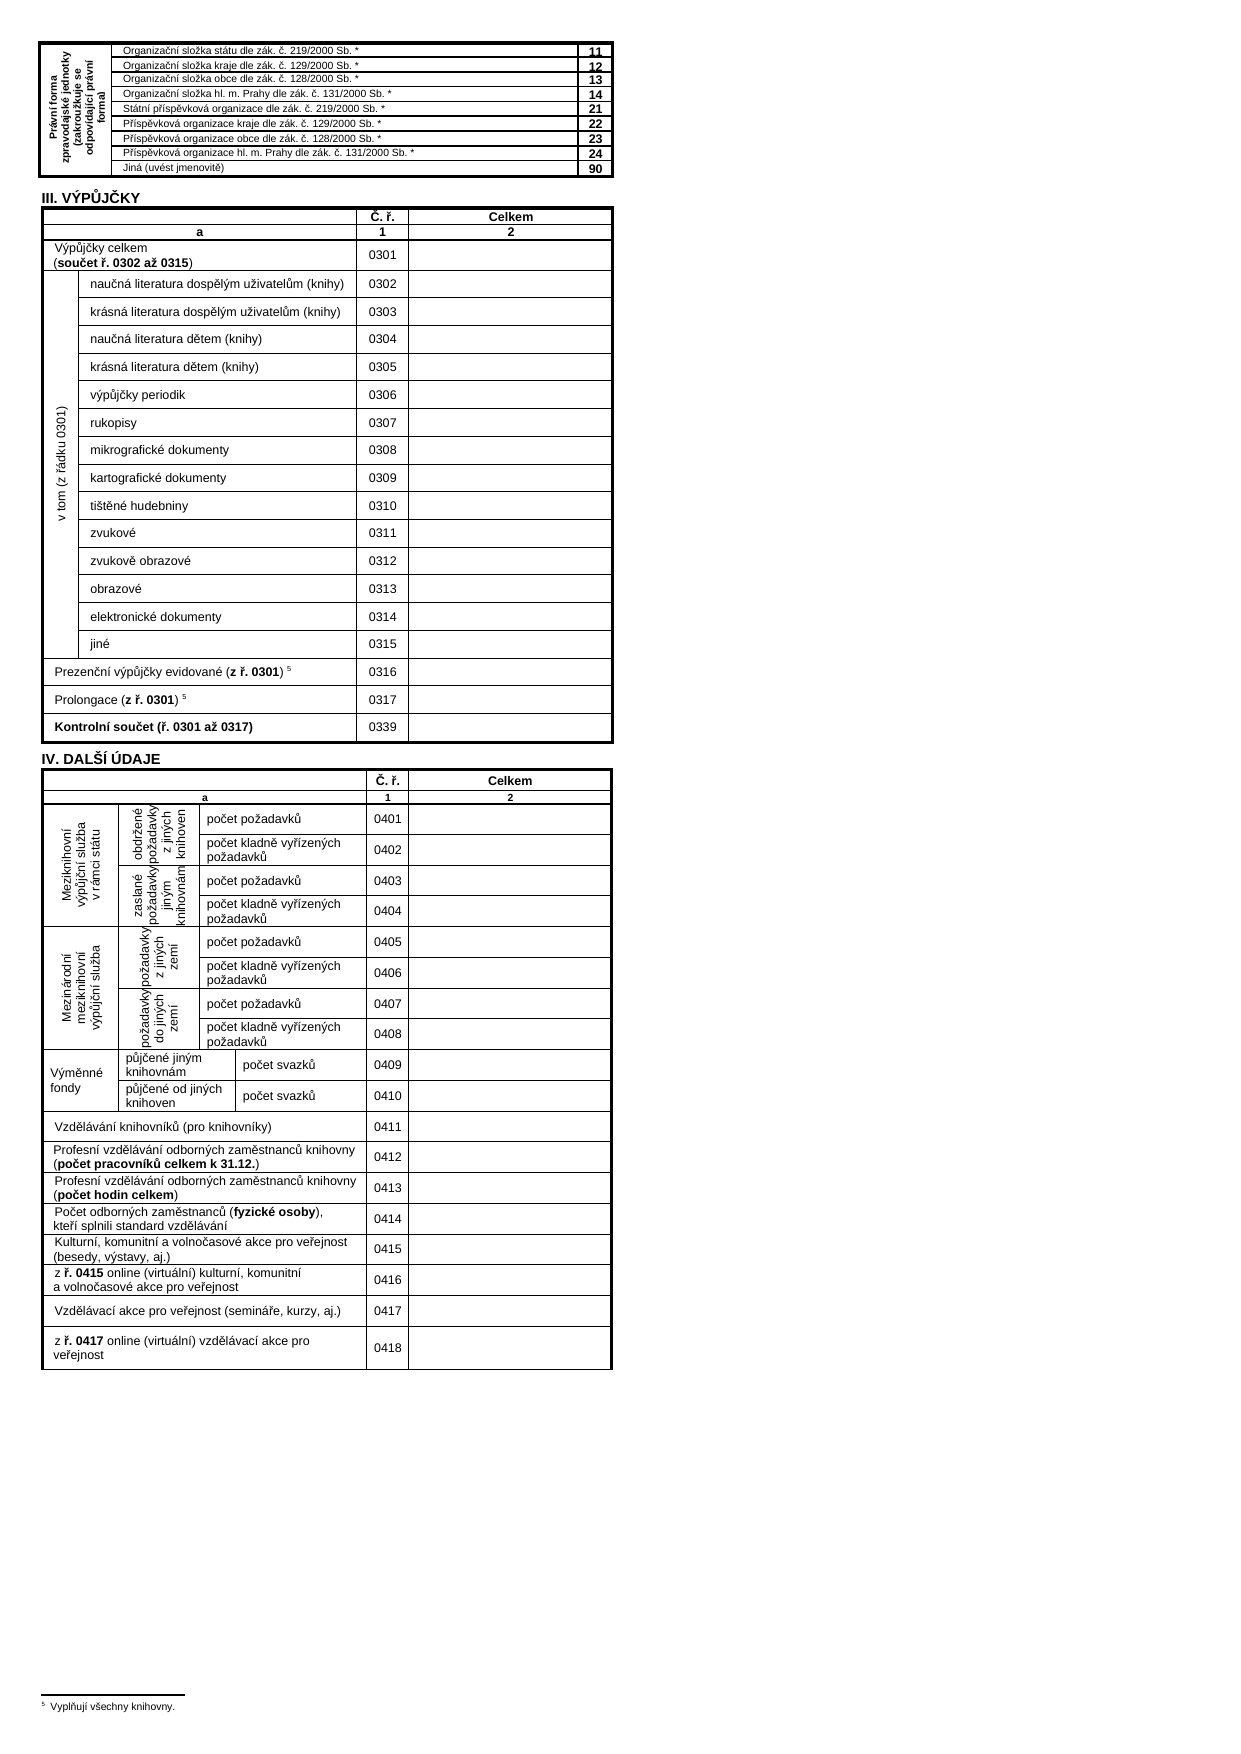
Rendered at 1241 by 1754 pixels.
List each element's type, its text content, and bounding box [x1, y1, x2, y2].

table_cell rukopisy [79, 409, 356, 436]
table_cell počet kladně vyřízených požadavků [200, 835, 366, 865]
table_cell zvukové [79, 520, 356, 547]
table_cell [409, 1265, 610, 1295]
table_cell 0416 [367, 1265, 408, 1295]
table_cell Státní příspěvková organizace dle zák. č. 219/2000 Sb. * [112, 102, 577, 115]
table_cell 0405 [367, 927, 408, 957]
table_cell naučná literatura dětem (knihy) [79, 326, 356, 353]
text III. VÝPŮJČKY [41, 189, 613, 206]
table_cell 0415 [367, 1235, 408, 1264]
table_cell 0312 [357, 548, 408, 574]
table_cell počet svazků [236, 1081, 366, 1111]
table_cell 0404 [367, 896, 408, 926]
table_cell požadavky do jiných zemí [119, 989, 199, 1049]
table_cell půjčené jiným knihovnám [119, 1050, 235, 1080]
table_cell jiné [79, 631, 356, 657]
table_cell 0316 [357, 659, 408, 685]
table_cell [409, 1142, 610, 1172]
table_cell [409, 866, 610, 895]
table_cell požadavky z jiných zemí [119, 927, 199, 988]
table_header Č. ř. [367, 771, 408, 790]
table_cell mikrografické dokumenty [79, 437, 356, 463]
table_cell Kulturní, komunitní a volnočasové akce pro veřejnost (besedy, výstavy, aj.) [44, 1235, 366, 1264]
table_cell [409, 927, 610, 957]
table_cell [409, 989, 610, 1018]
table_cell [409, 520, 611, 547]
table_cell [409, 354, 611, 380]
table_cell [409, 835, 610, 865]
table_header Právní forma zpravodajské jednotky (zakroužkuje se odpovídající právní forma) [41, 45, 111, 174]
table_cell počet svazků [236, 1050, 366, 1080]
table_cell Prezenční výpůjčky evidované (z ř. 0301) [44, 659, 356, 685]
table_cell [409, 805, 610, 834]
table_cell elektronické dokumenty [79, 603, 356, 630]
table_cell [409, 1327, 610, 1369]
table_cell [409, 1019, 610, 1049]
table_cell 90 [579, 161, 611, 174]
table_cell 0408 [367, 1019, 408, 1049]
table_cell 0414 [367, 1204, 408, 1233]
table_cell výpůjčky periodik [79, 381, 356, 408]
table_header Č. ř. [357, 210, 408, 224]
table_cell 22 [579, 117, 611, 130]
table_cell počet požadavků [200, 805, 366, 834]
table_cell [409, 1296, 610, 1326]
table_cell Jiná (uvést jmenovitě) [112, 161, 577, 174]
table_cell a [44, 225, 356, 239]
table_cell naučná literatura dospělým uživatelům (knihy) [79, 271, 356, 297]
table_cell zaslané požadavky jiným knihovnám [119, 866, 199, 926]
table_cell [409, 1050, 610, 1080]
table_cell 0406 [367, 958, 408, 988]
table_cell Kontrolní součet (ř. 0301 až 0317) [44, 714, 356, 741]
table_cell [409, 714, 611, 741]
table_cell z ř. 0415 online (virtuální) kulturní, komunitní a volnočasové akce pro veřejnost [44, 1265, 366, 1295]
table_cell 0409 [367, 1050, 408, 1080]
table_cell krásná literatura dospělým uživatelům (knihy) [79, 298, 356, 325]
table_cell [409, 686, 611, 713]
table_cell 0403 [367, 866, 408, 895]
table_cell 21 [579, 102, 611, 115]
table_cell Profesní vzdělávání odborných zaměstnanců knihovny (počet hodin celkem) [44, 1173, 366, 1203]
table_cell obdržené požadavky z jiných knihoven [119, 805, 199, 865]
table_cell Profesní vzdělávání odborných zaměstnanců knihovny (počet pracovníků celkem k 31.12.) [44, 1142, 366, 1172]
table_cell z ř. 0417 online (virtuální) vzdělávací akce pro veřejnost [44, 1327, 366, 1369]
table_cell 0310 [357, 492, 408, 519]
table_cell 0304 [357, 326, 408, 353]
table_cell Příspěvková organizace obce dle zák. č. 128/2000 Sb. * [112, 132, 577, 145]
table_cell Mezinárodní meziknihovní výpůjční služba [44, 927, 118, 1049]
table_cell 0315 [357, 631, 408, 657]
table_cell [409, 298, 611, 325]
table_cell [409, 326, 611, 353]
table_cell 0307 [357, 409, 408, 436]
table_cell 0401 [367, 805, 408, 834]
table_cell [409, 381, 611, 408]
table_cell [409, 659, 611, 685]
table_cell [409, 1204, 610, 1233]
table_cell Organizační složka obce dle zák. č. 128/2000 Sb. * [112, 73, 577, 86]
table_cell [409, 958, 610, 988]
table_cell [409, 896, 610, 926]
table_cell 0410 [367, 1081, 408, 1111]
table_cell Organizační složka hl. m. Prahy dle zák. č. 131/2000 Sb. * [112, 87, 577, 101]
table_cell [409, 575, 611, 602]
table_cell 0417 [367, 1296, 408, 1326]
table_cell Příspěvková organizace hl. m. Prahy dle zák. č. 131/2000 Sb. * [112, 147, 577, 160]
table_cell 0413 [367, 1173, 408, 1203]
table_cell počet požadavků [200, 989, 366, 1018]
table_cell [409, 1112, 610, 1141]
table_cell 0311 [357, 520, 408, 547]
table_cell 24 [579, 147, 611, 160]
table_cell [409, 603, 611, 630]
table_cell Příspěvková organizace kraje dle zák. č. 129/2000 Sb. * [112, 117, 577, 130]
table_cell 0305 [357, 354, 408, 380]
table_cell 0339 [357, 714, 408, 741]
table_cell [409, 548, 611, 574]
table_cell 0313 [357, 575, 408, 602]
table_cell 0303 [357, 298, 408, 325]
table_cell [409, 409, 611, 436]
table_cell kartografické dokumenty [79, 465, 356, 491]
table_cell 0302 [357, 271, 408, 297]
table_cell 12 [579, 58, 611, 71]
table_header [44, 210, 356, 224]
table_cell Prolongace (z ř. 0301) 5 [44, 686, 356, 713]
table_cell počet požadavků [200, 866, 366, 895]
table_cell krásná literatura dětem (knihy) [79, 354, 356, 380]
table_cell tištěné hudebniny [79, 492, 356, 519]
table_cell Počet odborných zaměstnanců (fyzické osoby), kteří splnili standard vzdělávání [44, 1204, 366, 1233]
table_cell počet kladně vyřízených požadavků [200, 1019, 366, 1049]
table_cell počet kladně vyřízených požadavků [200, 958, 366, 988]
table_cell Výpůjčky celkem (součet ř. 0302 až 0315) [44, 241, 356, 269]
table_cell zvukově obrazové [79, 548, 356, 574]
table_cell v tom (z řádku 0301) [44, 271, 78, 657]
table_cell Organizační složka kraje dle zák. č. 129/2000 Sb. * [112, 58, 577, 71]
table_cell 14 [579, 87, 611, 101]
table_cell [409, 271, 611, 297]
text IV. DALŠÍ ÚDAJE [41, 751, 613, 768]
table_cell Vzdělávání knihovníků (pro knihovníky) [44, 1112, 366, 1141]
table_cell 0301 [357, 241, 408, 269]
table_cell 1 [357, 225, 408, 239]
table_cell [409, 465, 611, 491]
table_cell 0412 [367, 1142, 408, 1172]
table_cell [409, 437, 611, 463]
table_cell [409, 631, 611, 657]
table_cell [409, 492, 611, 519]
table_cell 0314 [357, 603, 408, 630]
table_header [44, 771, 366, 790]
table_cell Meziknihovní výpůjční služba v rámci státu [44, 805, 118, 926]
table_cell [409, 241, 611, 269]
table_cell [409, 1235, 610, 1264]
table_cell Vzdělávací akce pro veřejnost (semináře, kurzy, aj.) [44, 1296, 366, 1326]
table_cell 13 [579, 73, 611, 86]
table_cell [409, 1081, 610, 1111]
table_cell 2 [409, 225, 611, 239]
table_cell 0402 [367, 835, 408, 865]
table_cell 0308 [357, 437, 408, 463]
table_cell 0317 [357, 686, 408, 713]
table_cell obrazové [79, 575, 356, 602]
table_header Celkem [409, 771, 610, 790]
table_cell 0418 [367, 1327, 408, 1369]
table_cell půjčené od jiných knihoven [119, 1081, 235, 1111]
table_cell 23 [579, 132, 611, 145]
table_cell počet požadavků [200, 927, 366, 957]
table_cell 0306 [357, 381, 408, 408]
table_cell [409, 1173, 610, 1203]
table_cell Výměnné fondy [44, 1050, 118, 1111]
table_cell 0411 [367, 1112, 408, 1141]
table_cell 0407 [367, 989, 408, 1018]
table_cell počet kladně vyřízených požadavků [200, 896, 366, 926]
table_header Celkem [409, 210, 611, 224]
table_cell 0309 [357, 465, 408, 491]
